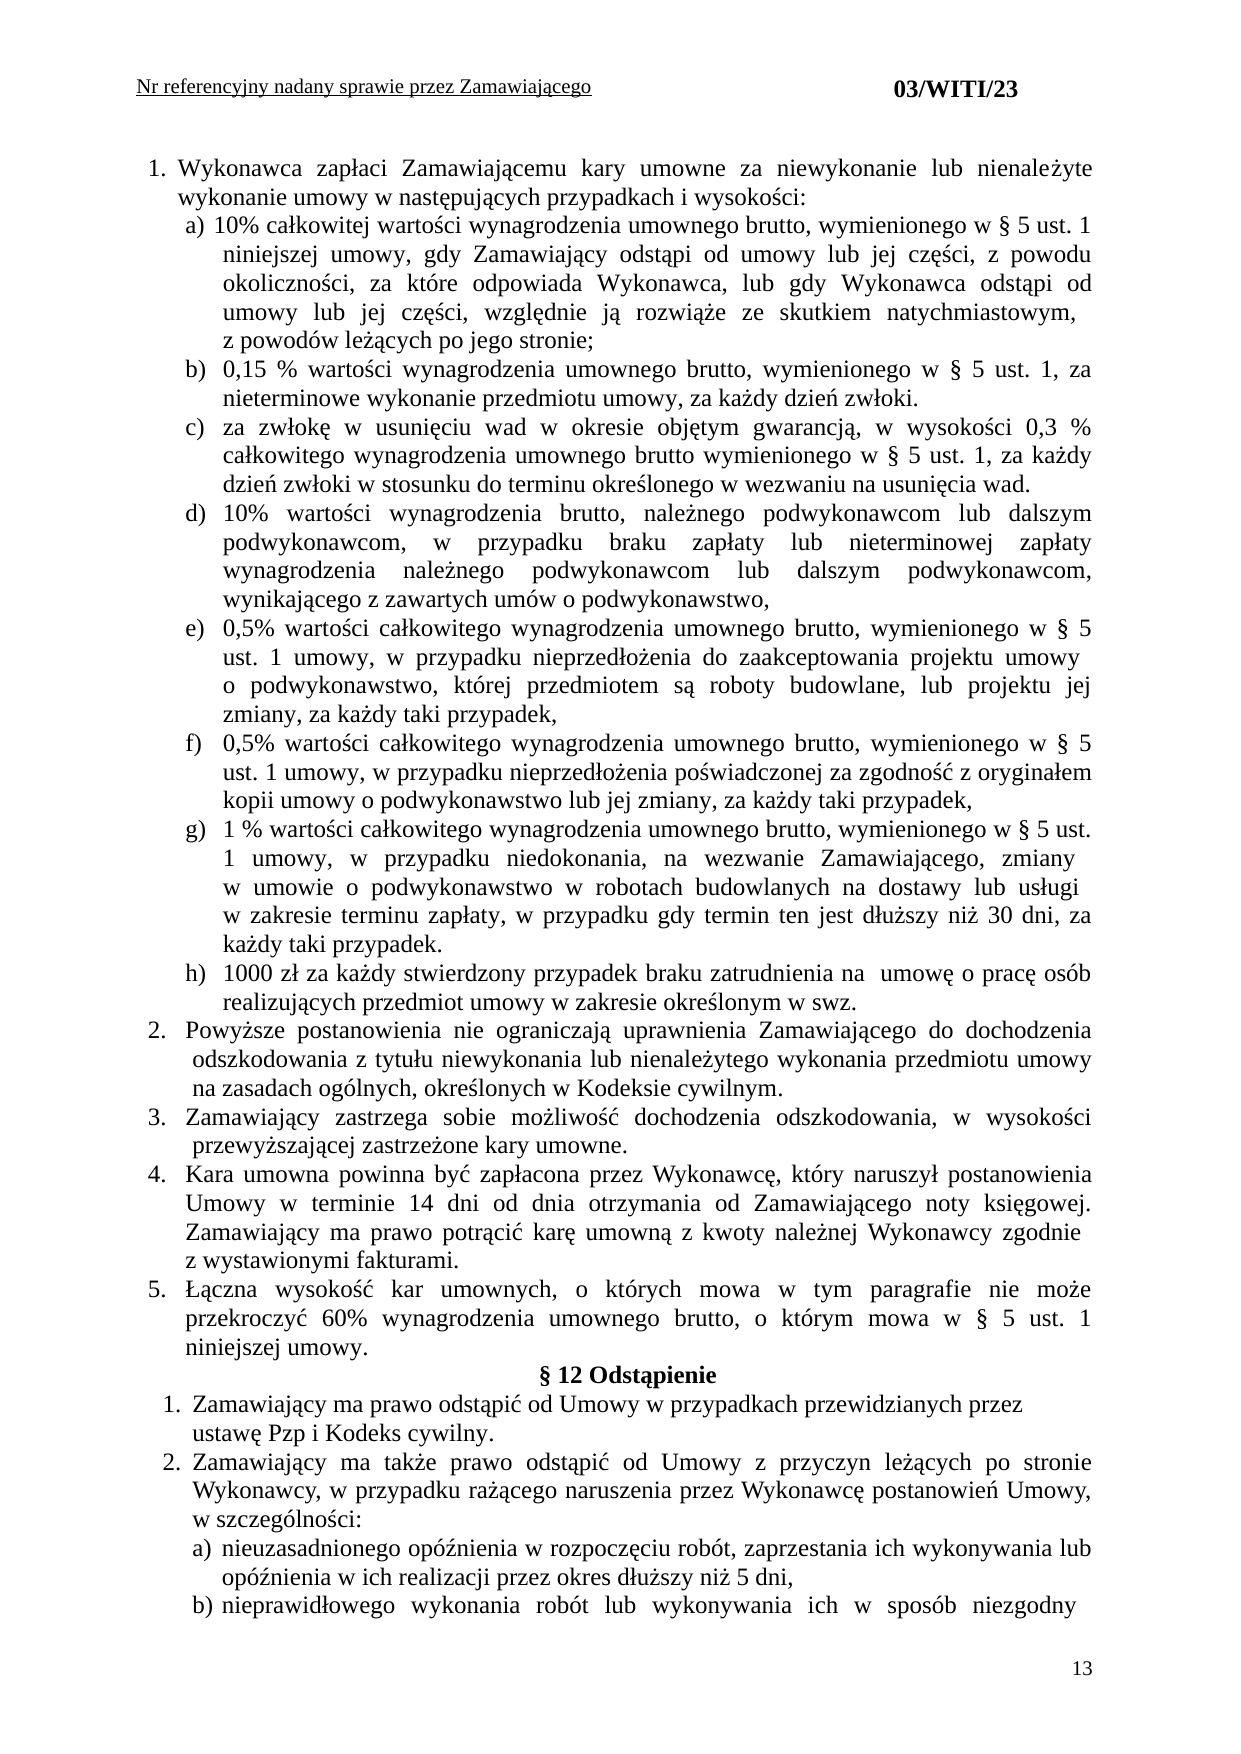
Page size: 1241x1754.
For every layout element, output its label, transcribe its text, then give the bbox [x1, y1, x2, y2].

list Zamawiający zastrzega sobie możliwość dochodzenia odszkodowania, w wysokości przewyższającej zastrzeżone kary umowne. [148, 1102, 1092, 1159]
list 10% całkowitej wartości wynagrodzenia umownego brutto, wymienionego w § 5 ust. 1 niniejszej umowy, gdy Zamawiający odstąpi od umowy lub jej części, z powodu okoliczności, za które odpowiada Wykonawca, lub gdy Wykonawca odstąpi od umowy lub jej części, względnie ją rozwiąże ze skutkiem natychmiastowym, z powodów leżących po jego stronie; [185, 210, 1092, 354]
list 0,5% wartości całkowitego wynagrodzenia umownego brutto, wymienionego w § 5 ust. 1 umowy, w przypadku nieprzedłożenia do zaakceptowania projektu umowy o podwykonawstwo, której przedmiotem są roboty budowlane, lub projektu jej zmiany, za każdy taki przypadek, [185, 613, 1092, 728]
list Kara umowna powinna być zapłacona przez Wykonawcę, który naruszył postanowienia Umowy w terminie 14 dni od dnia otrzymania od Zamawiającego noty księgowej. Zamawiający ma prawo potrącić karę umowną z kwoty należnej Wykonawcy zgodnie z wystawionymi fakturami. [148, 1159, 1092, 1274]
text § 12 Odstąpienie [162, 1360, 1092, 1389]
list Wykonawca zapłaci Zamawiającemu kary umowne za niewykonanie lub nienależyte wykonanie umowy w następujących przypadkach i wysokości: [148, 153, 1092, 210]
list 0,15 % wartości wynagrodzenia umownego brutto, wymienionego w § 5 ust. 1, za nieterminowe wykonanie przedmiotu umowy, za każdy dzień zwłoki. [185, 354, 1092, 412]
list 1 % wartości całkowitego wynagrodzenia umownego brutto, wymienionego w § 5 ust. 1 umowy, w przypadku niedokonania, na wezwanie Zamawiającego, zmiany w umowie o podwykonawstwo w robotach budowlanych na dostawy lub usługi w zakresie terminu zapłaty, w przypadku gdy termin ten jest dłuższy niż 30 dni, za każdy taki przypadek. [185, 814, 1092, 958]
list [192, 1590, 1092, 1619]
list nieuzasadnionego opóźnienia w rozpoczęciu robót, zaprzestania ich wykonywania lub opóźnienia w ich realizacji przez okres dłuższy niż 5 dni, [192, 1533, 1092, 1590]
list Powyższe postanowienia nie ograniczają uprawnienia Zamawiającego do dochodzenia odszkodowania z tytułu niewykonania lub nienależytego wykonania przedmiotu umowy na zasadach ogólnych, określonych w Kodeksie cywilnym. [148, 1015, 1092, 1102]
list Łączna wysokość kar umownych, o których mowa w tym paragrafie nie może przekroczyć 60% wynagrodzenia umownego brutto, o którym mowa w § 5 ust. 1 niniejszej umowy. [148, 1274, 1092, 1360]
list Zamawiający ma prawo odstąpić od Umowy w przypadkach przewidzianych przez ustawę Pzp i Kodeks cywilny. [162, 1389, 1092, 1447]
list 1000 zł za każdy stwierdzony przypadek braku zatrudnienia na umowę o pracę osób realizujących przedmiot umowy w zakresie określonym w swz. [185, 958, 1092, 1015]
list 10% wartości wynagrodzenia brutto, należnego podwykonawcom lub dalszym podwykonawcom, w przypadku braku zapłaty lub nieterminowej zapłaty wynagrodzenia należnego podwykonawcom lub dalszym podwykonawcom, wynikającego z zawartych umów o podwykonawstwo, [185, 498, 1092, 613]
list za zwłokę w usunięciu wad w okresie objętym gwarancją, w wysokości 0,3 % całkowitego wynagrodzenia umownego brutto wymienionego w § 5 ust. 1, za każdy dzień zwłoki w stosunku do terminu określonego w wezwaniu na usunięcia wad. [185, 412, 1092, 498]
list 0,5% wartości całkowitego wynagrodzenia umownego brutto, wymienionego w § 5 ust. 1 umowy, w przypadku nieprzedłożenia poświadczonej za zgodność z oryginałem kopii umowy o podwykonawstwo lub jej zmiany, za każdy taki przypadek, [185, 728, 1092, 814]
list Zamawiający ma także prawo odstąpić od Umowy z przyczyn leżących po stronie Wykonawcy, w przypadku rażącego naruszenia przez Wykonawcę postanowień Umowy, w szczególności: [162, 1447, 1092, 1533]
